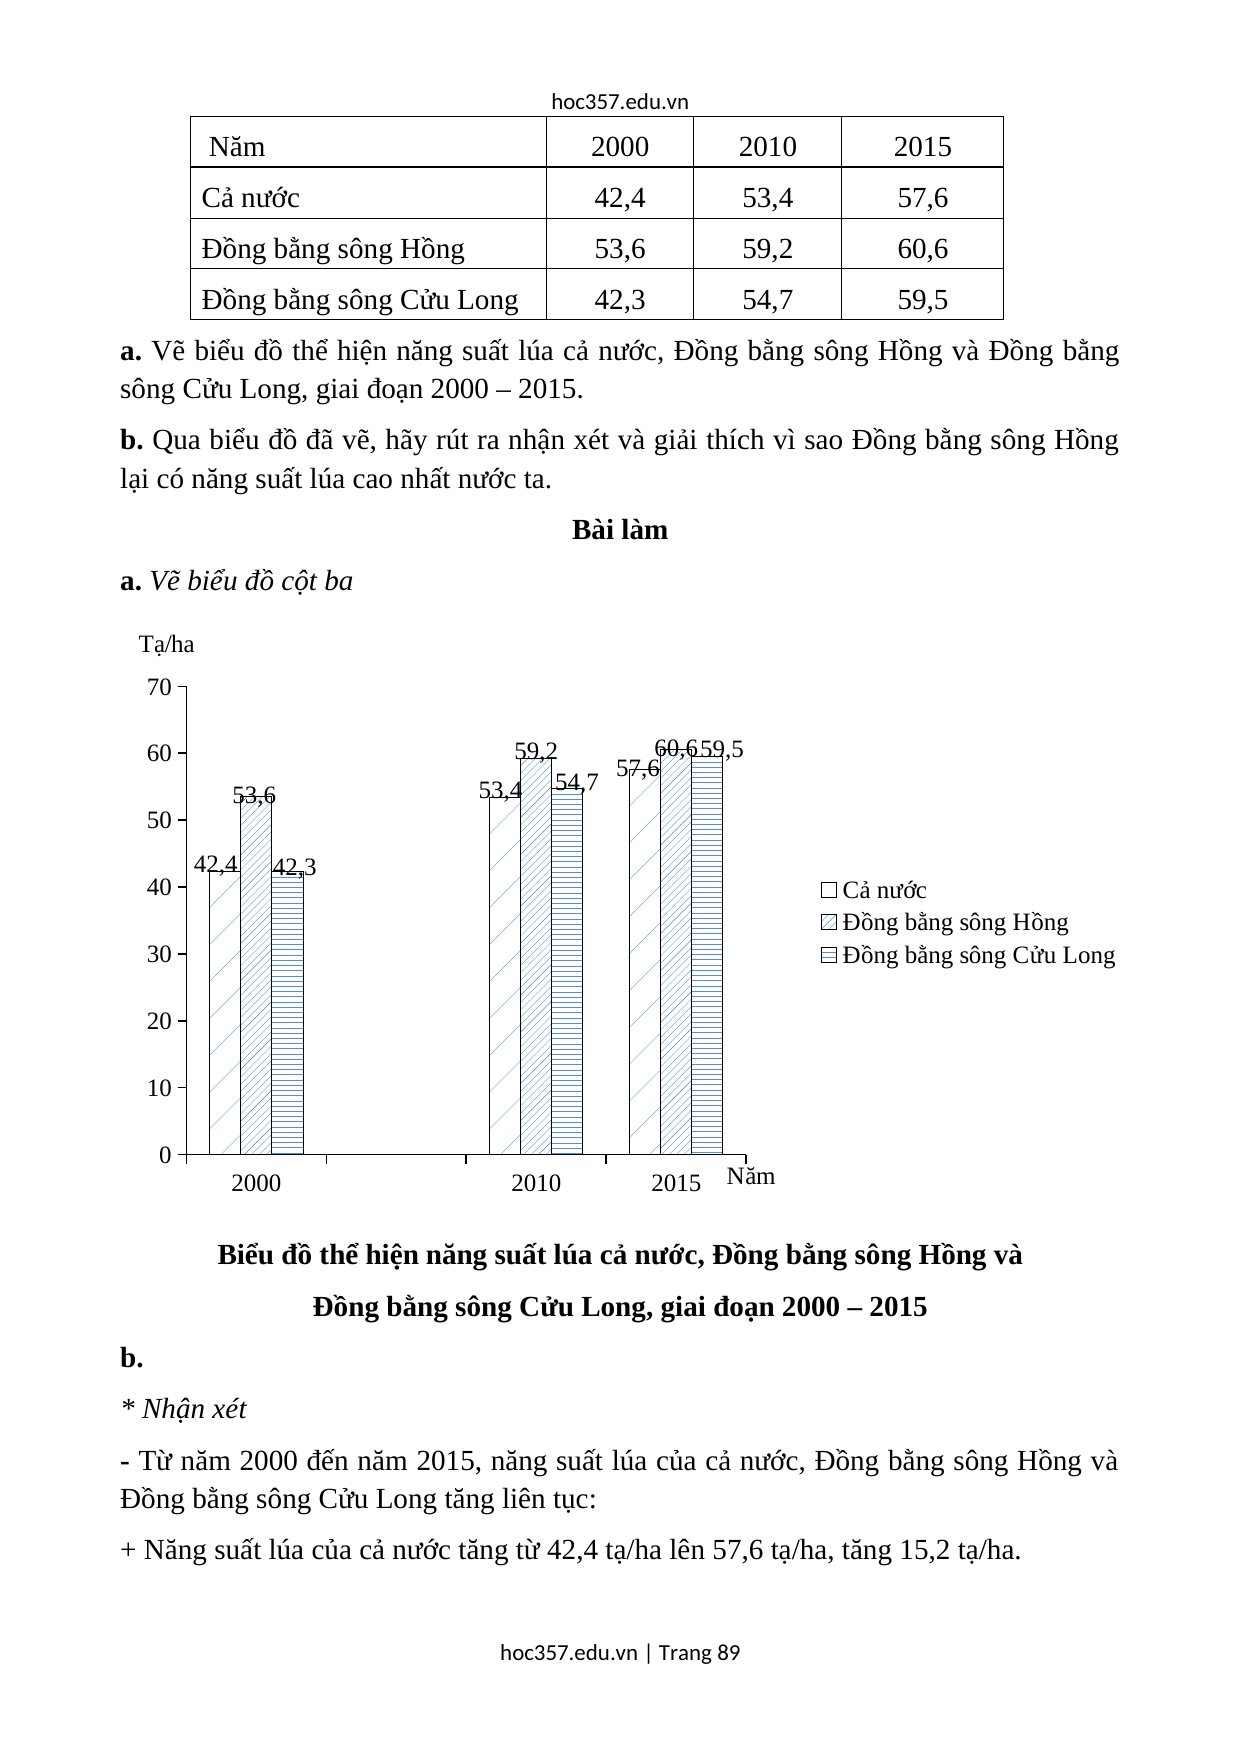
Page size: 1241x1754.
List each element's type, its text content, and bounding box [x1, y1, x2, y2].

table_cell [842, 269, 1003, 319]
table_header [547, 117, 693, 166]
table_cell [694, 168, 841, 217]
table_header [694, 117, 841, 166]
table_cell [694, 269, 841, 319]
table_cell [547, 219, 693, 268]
text Đồng bằng sông Cửu Long, giai đoạn 2000 – 2015 [120, 1289, 1120, 1323]
text b. [120, 1341, 1120, 1374]
text b. Qua biểu đồ đã vẽ, hãy rút ra nhận xét và giải thích vì sao Đồng bằng sông Hồng lại có năng suất lúa cao nhất nước ta. [120, 422, 1120, 494]
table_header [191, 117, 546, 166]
text * Nhận xét [120, 1392, 1120, 1425]
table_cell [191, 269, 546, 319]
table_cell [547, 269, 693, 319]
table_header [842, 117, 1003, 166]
text Biểu đồ thể hiện năng suất lúa cả nước, Đồng bằng sông Hồng và [120, 1231, 1120, 1272]
text a. Vẽ biểu đồ thể hiện năng suất lúa cả nước, Đồng bằng sông Hồng và Đồng bằng sông Cửu Long, giai đoạn 2000 – 2015. [120, 333, 1120, 405]
text - Từ năm 2000 đến năm 2015, năng suất lúa của cả nước, Đồng bằng sông Hồng và Đồng bằng sông Cửu Long tăng liên tục: [120, 1443, 1120, 1515]
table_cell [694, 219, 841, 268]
text a. Vẽ biểu đồ cột ba [120, 563, 1120, 597]
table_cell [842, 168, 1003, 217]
text + Năng suất lúa của cả nước tăng từ 42,4 tạ/ha lên 57,6 tạ/ha, tăng 15,2 tạ/ha. [120, 1532, 1120, 1566]
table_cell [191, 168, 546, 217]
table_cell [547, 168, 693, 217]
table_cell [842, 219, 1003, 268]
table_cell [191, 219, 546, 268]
text Bài làm [120, 512, 1120, 546]
